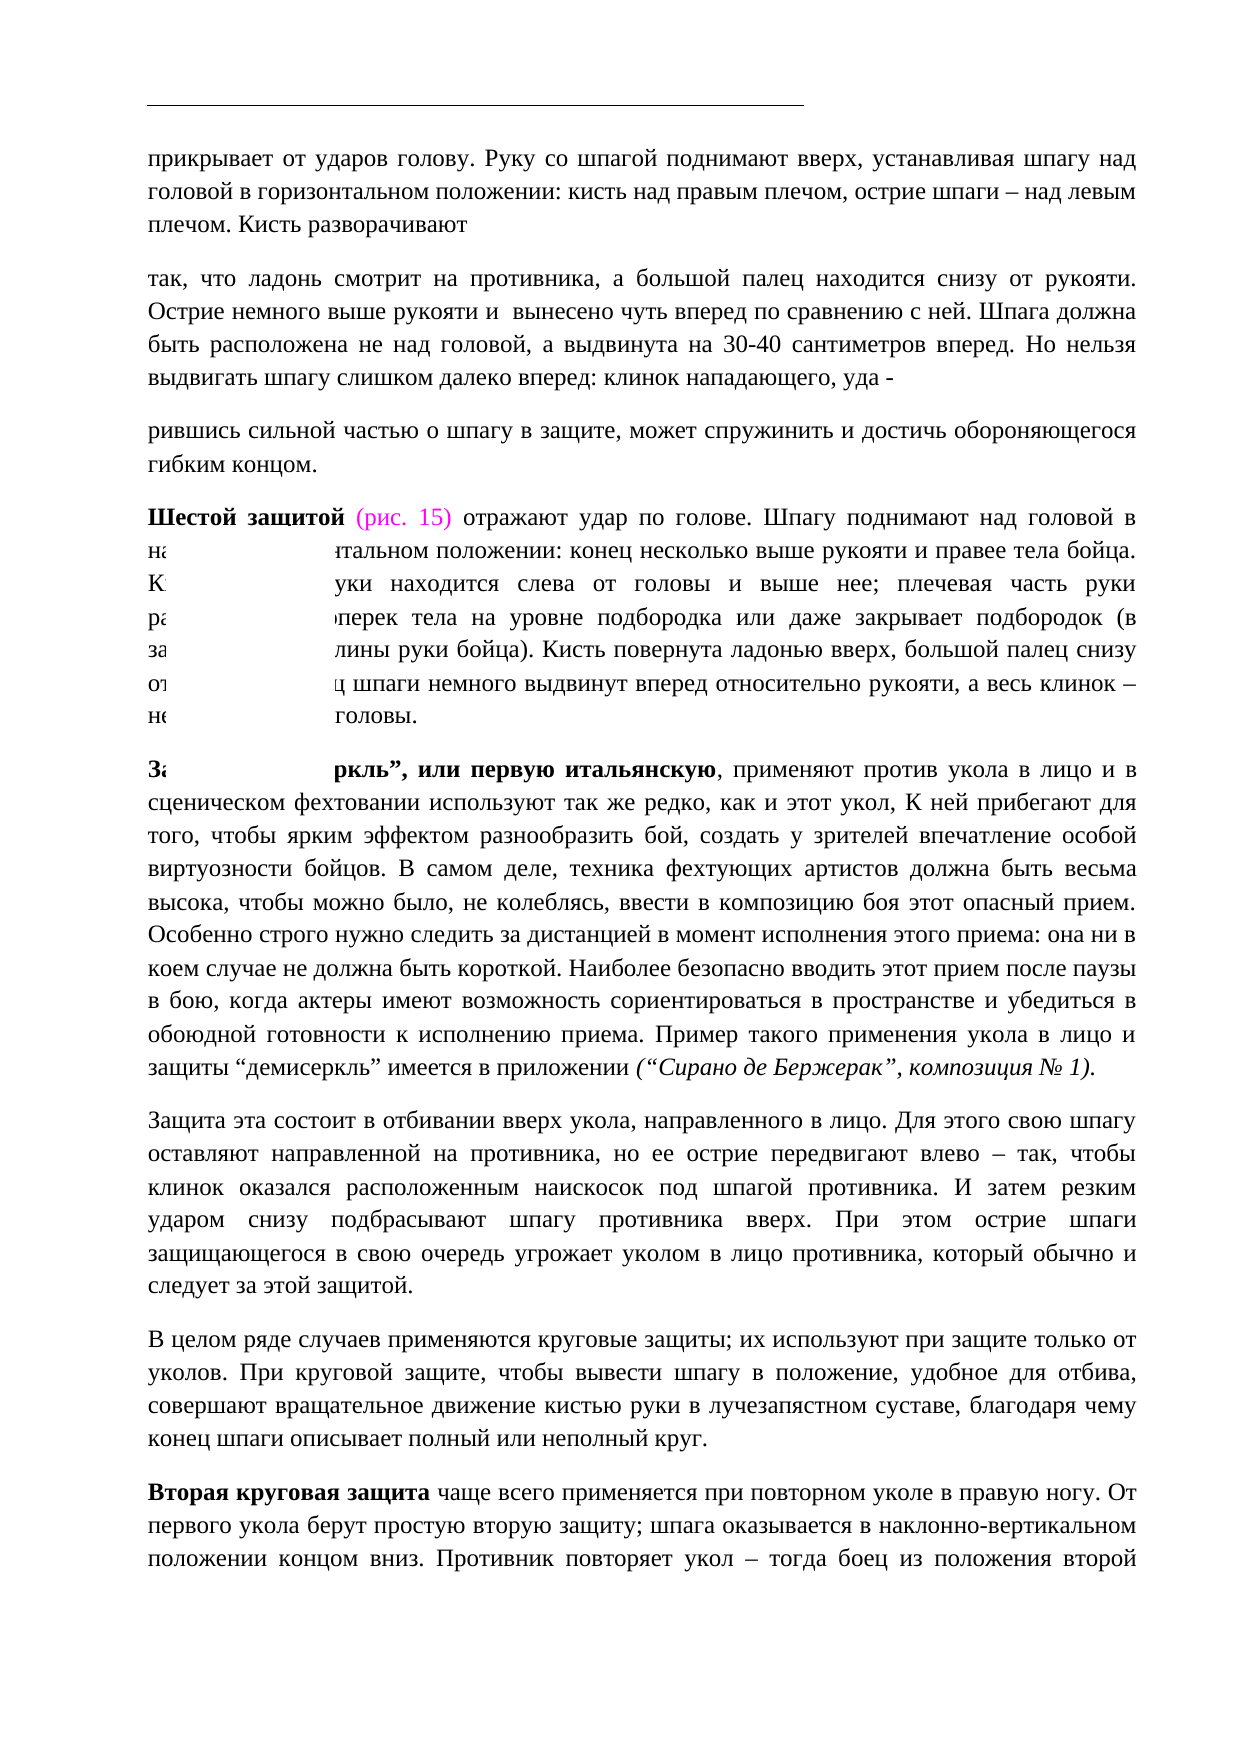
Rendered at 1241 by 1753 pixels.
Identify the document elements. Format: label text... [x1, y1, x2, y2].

text так, что ладонь смотрит на противника, а большой палец находится снизу от рукояти. Острие немного выше рукояти и вынесено чуть вперед по сравнению с ней. Шпага должна быть расположена не над головой, а выдвинута на 30-40 сантиметров вперед. Но нельзя выдвигать шпагу слишком далеко вперед: клинок нападающего, уда - [148, 263, 1138, 391]
text Защиту “демисеркль”, или первую итальянскую, применяют против укола в лицо и в сценическом фехтовании используют так же редко, как и этот укол, К ней прибегают для того, чтобы ярким эффектом разнообразить бой, создать у зрителей впечатление особой виртуозности бойцов. В самом деле, техника фехтующих артистов должна быть весьма высока, чтобы можно было, не колеблясь, ввести в композицию боя этот опасный прием. Особенно строго нужно следить за дистанцией в момент исполнения этого приема: она ни в коем случае не должна быть короткой. Наиболее безопасно вводить этот прием после паузы в бою, когда актеры имеют возможность сориентироваться в пространстве и убедиться в обоюдной готовности к исполнению приема. Пример такого применения укола в лицо и защиты “демисеркль” имеется в приложении (“Сирано де Бержерак”, композиция № 1). [148, 754, 1138, 1080]
text В целом ряде случаев применяются круговые защиты; их используют при защите только от уколов. При круговой защите, чтобы вывести шпагу в положение, удобное для отбива, совершают вращательное движение кистью руки в лучезапястном суставе, благодаря чему конец шпаги описывает полный или неполный круг. [148, 1324, 1138, 1452]
text рившись сильной частью о шпагу в защите, может спружинить и достичь обороняющегося гибким концом. [148, 416, 1138, 477]
text Шестой защитой (рис. 15) отражают удар по голове. Шпагу поднимают над головой в наклонно-горизонтальном положении: конец несколько выше рукояти и правее тела бойца. Кисть правой руки находится слева от головы и выше нее; плечевая часть руки располагается поперек тела на уровне подбородка или даже закрывает подбородок (в зависимости от длины руки бойца). Кисть повернута ладонью вверх, большой палец снизу от рукояти. Конец шпаги немного выдвинут вперед относительно рукояти, а весь клинок – немного впереди головы. [148, 502, 1138, 729]
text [148, 1477, 1138, 1572]
text Защита эта состоит в отбивании вверх укола, направленного в лицо. Для этого свою шпагу оставляют направленной на противника, но ее острие передвигают влево – так, чтобы клинок оказался расположенным наискосок под шпагой противника. И затем резким ударом снизу подбрасывают шпагу противника вверх. При этом острие шпаги защищающегося в свою очередь угрожает уколом в лицо противника, который обычно и следует за этой защитой. [148, 1106, 1138, 1299]
